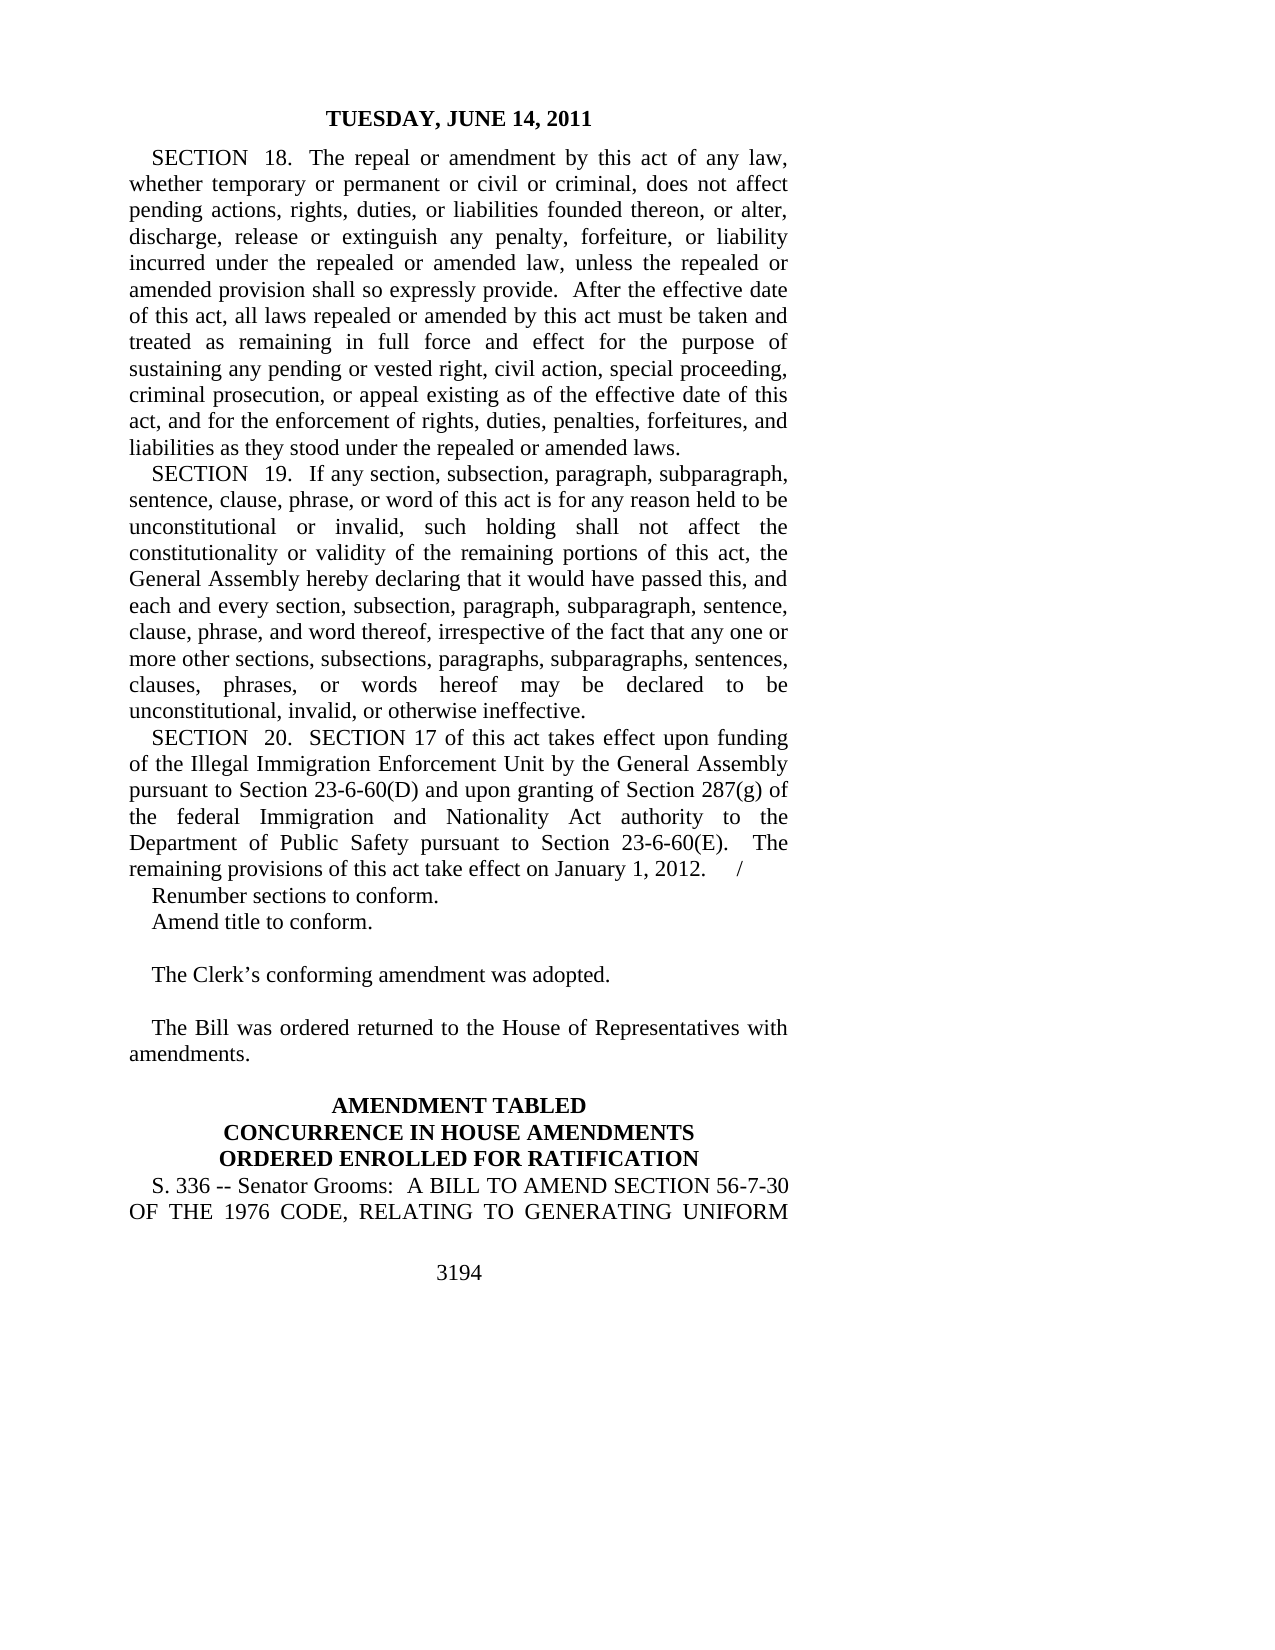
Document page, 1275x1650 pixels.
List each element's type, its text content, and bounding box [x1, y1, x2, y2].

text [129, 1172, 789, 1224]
text SECTION 20. SECTION 17 of this act takes effect upon funding of the Illegal Immigration Enforcement Unit by the General Assembly pursuant to Section 23-6-60(D) and upon granting of Section 287(g) of the federal Immigration and Nationality Act authority to the Department of Public Safety pursuant to Section 23-6-60(E). The remaining provisions of this act take effect on January 1, 2012. / [129, 724, 789, 882]
text AMENDMENT TABLED [129, 1093, 789, 1119]
text Amend title to conform. [129, 908, 789, 934]
text Renumber sections to conform. [129, 882, 789, 908]
text The Clerk’s conforming amendment was adopted. [129, 961, 789, 987]
text SECTION 18. The repeal or amendment by this act of any law, whether temporary or permanent or civil or criminal, does not affect pending actions, rights, duties, or liabilities founded thereon, or alter, discharge, release or extinguish any penalty, forfeiture, or liability incurred under the repealed or amended law, unless the repealed or amended provision shall so expressly provide. After the effective date of this act, all laws repealed or amended by this act must be taken and treated as remaining in full force and effect for the purpose of sustaining any pending or vested right, civil action, special proceeding, criminal prosecution, or appeal existing as of the effective date of this act, and for the enforcement of rights, duties, penalties, forfeitures, and liabilities as they stood under the repealed or amended laws. [129, 144, 789, 460]
text CONCURRENCE IN HOUSE AMENDMENTS [129, 1119, 789, 1145]
text The Bill was ordered returned to the House of Representatives with amendments. [129, 1013, 789, 1066]
text ORDERED ENROLLED FOR RATIFICATION [129, 1145, 789, 1172]
text SECTION 19. If any section, subsection, paragraph, subparagraph, sentence, clause, phrase, or word of this act is for any reason held to be unconstitutional or invalid, such holding shall not affect the constitutionality or validity of the remaining portions of this act, the General Assembly hereby declaring that it would have passed this, and each and every section, subsection, paragraph, subparagraph, sentence, clause, phrase, and word thereof, irrespective of the fact that any one or more other sections, subsections, paragraphs, subparagraphs, sentences, clauses, phrases, or words hereof may be declared to be unconstitutional, invalid, or otherwise ineffective. [129, 460, 789, 724]
